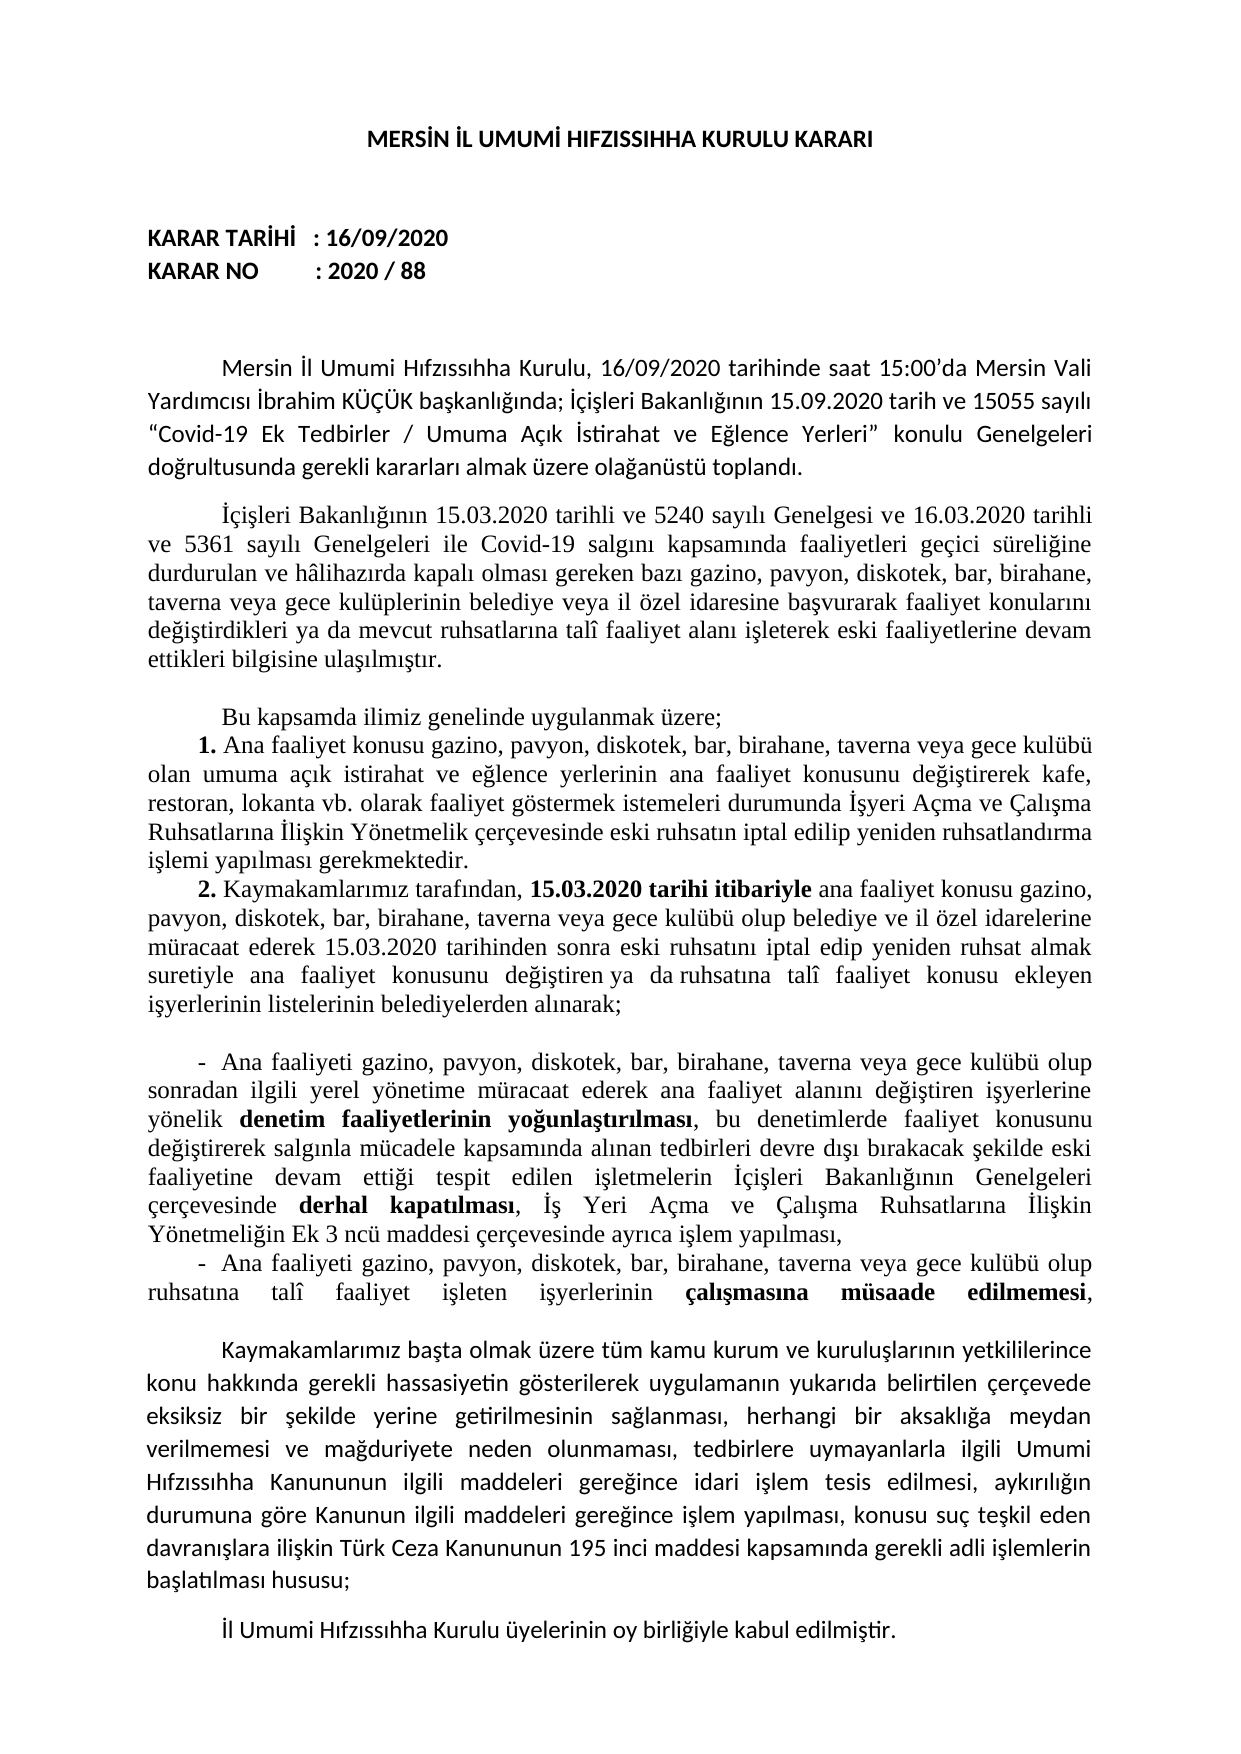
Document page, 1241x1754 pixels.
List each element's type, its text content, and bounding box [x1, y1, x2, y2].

text MERSİN İL UMUMİ HIFZISSIHHA KURULU KARARI [148, 123, 1093, 154]
text 1. Ana faaliyet konusu gazino, pavyon, diskotek, bar, birahane, taverna veya gece kulübü olan umuma açık istirahat ve eğlence yerlerinin ana faaliyet konusunu değiştirerek kafe, restoran, lokanta vb. olarak faaliyet göstermek istemeleri durumunda İşyeri Açma ve Çalışma Ruhsatlarına İlişkin Yönetmelik çerçevesinde eski ruhsatın iptal edilip yeniden ruhsatlandırma işlemi yapılması gerekmektedir. [148, 731, 1093, 874]
text Bu kapsamda ilimiz genelinde uygulanmak üzere; [148, 702, 1093, 731]
text Kaymakamlarımız başta olmak üzere tüm kamu kurum ve kuruluşlarının yetkililerince konu hakkında gerekli hassasiyetin gösterilerek uygulamanın yukarıda belirtilen çerçevede eksiksiz bir şekilde yerine getirilmesinin sağlanması, herhangi bir aksaklığa meydan verilmemesi ve mağduriyete neden olunmaması, tedbirlere uymayanlarla ilgili Umumi Hıfzıssıhha Kanununun ilgili maddeleri gereğince idari işlem tesis edilmesi, aykırılığın durumuna göre Kanunun ilgili maddeleri gereğince işlem yapılması, konusu suç teşkil eden davranışlara ilişkin Türk Ceza Kanununun 195 inci maddesi kapsamında gerekli adli işlemlerin başlatılması hususu; [146, 1334, 1093, 1595]
text - Ana faaliyeti gazino, pavyon, diskotek, bar, birahane, taverna veya gece kulübü olup ruhsatına talî faaliyet işleten işyerlerinin çalışmasına müsaade edilmemesi, [148, 1248, 1093, 1334]
text İçişleri Bakanlığının 15.03.2020 tarihli ve 5240 sayılı Genelgesi ve 16.03.2020 tarihli ve 5361 sayılı Genelgeleri ile Covid-19 salgını kapsamında faaliyetleri geçici süreliğine durdurulan ve hâlihazırda kapalı olması gereken bazı gazino, pavyon, diskotek, bar, birahane, taverna veya gece kulüplerinin belediye veya il özel idaresine başvurarak faaliyet konularını değiştirdikleri ya da mevcut ruhsatlarına talî faaliyet alanı işleterek eski faaliyetlerine devam ettikleri bilgisine ulaşılmıştır. [148, 501, 1093, 673]
text KARAR TARİHİ : 16/09/2020 KARAR NO : 2020 / 88 [148, 223, 1093, 286]
text 2. Kaymakamlarımız tarafından, 15.03.2020 tarihi itibariyle ana faaliyet konusu gazino, pavyon, diskotek, bar, birahane, taverna veya gece kulübü olup belediye ve il özel idarelerine müracaat ederek 15.03.2020 tarihinden sonra eski ruhsatını iptal edip yeniden ruhsat almak suretiyle ana faaliyet konusunu değiştiren ya da ruhsatına talî faaliyet konusu ekleyen işyerlerinin listelerinin belediyelerden alınarak; [148, 874, 1093, 1018]
text İl Umumi Hıfzıssıhha Kurulu üyelerinin oy birliğiyle kabul edilmiştir. [148, 1614, 1093, 1645]
text - Ana faaliyeti gazino, pavyon, diskotek, bar, birahane, taverna veya gece kulübü olup sonradan ilgili yerel yönetime müracaat ederek ana faaliyet alanını değiştiren işyerlerine yönelik denetim faaliyetlerinin yoğunlaştırılması, bu denetimlerde faaliyet konusunu değiştirerek salgınla mücadele kapsamında alınan tedbirleri devre dışı bırakacak şekilde eski faaliyetine devam ettiği tespit edilen işletmelerin İçişleri Bakanlığının Genelgeleri çerçevesinde derhal kapatılması, İş Yeri Açma ve Çalışma Ruhsatlarına İlişkin Yönetmeliğin Ek 3 ncü maddesi çerçevesinde ayrıca işlem yapılması, [148, 1018, 1093, 1248]
text Mersin İl Umumi Hıfzıssıhha Kurulu, 16/09/2020 tarihinde saat 15:00’da Mersin Vali Yardımcısı İbrahim KÜÇÜK başkanlığında; İçişleri Bakanlığının 15.09.2020 tarih ve 15055 sayılı “Covid-19 Ek Tedbirler / Umuma Açık İstirahat ve Eğlence Yerleri” konulu Genelgeleri doğrultusunda gerekli kararları almak üzere olağanüstü toplandı. [148, 352, 1093, 481]
